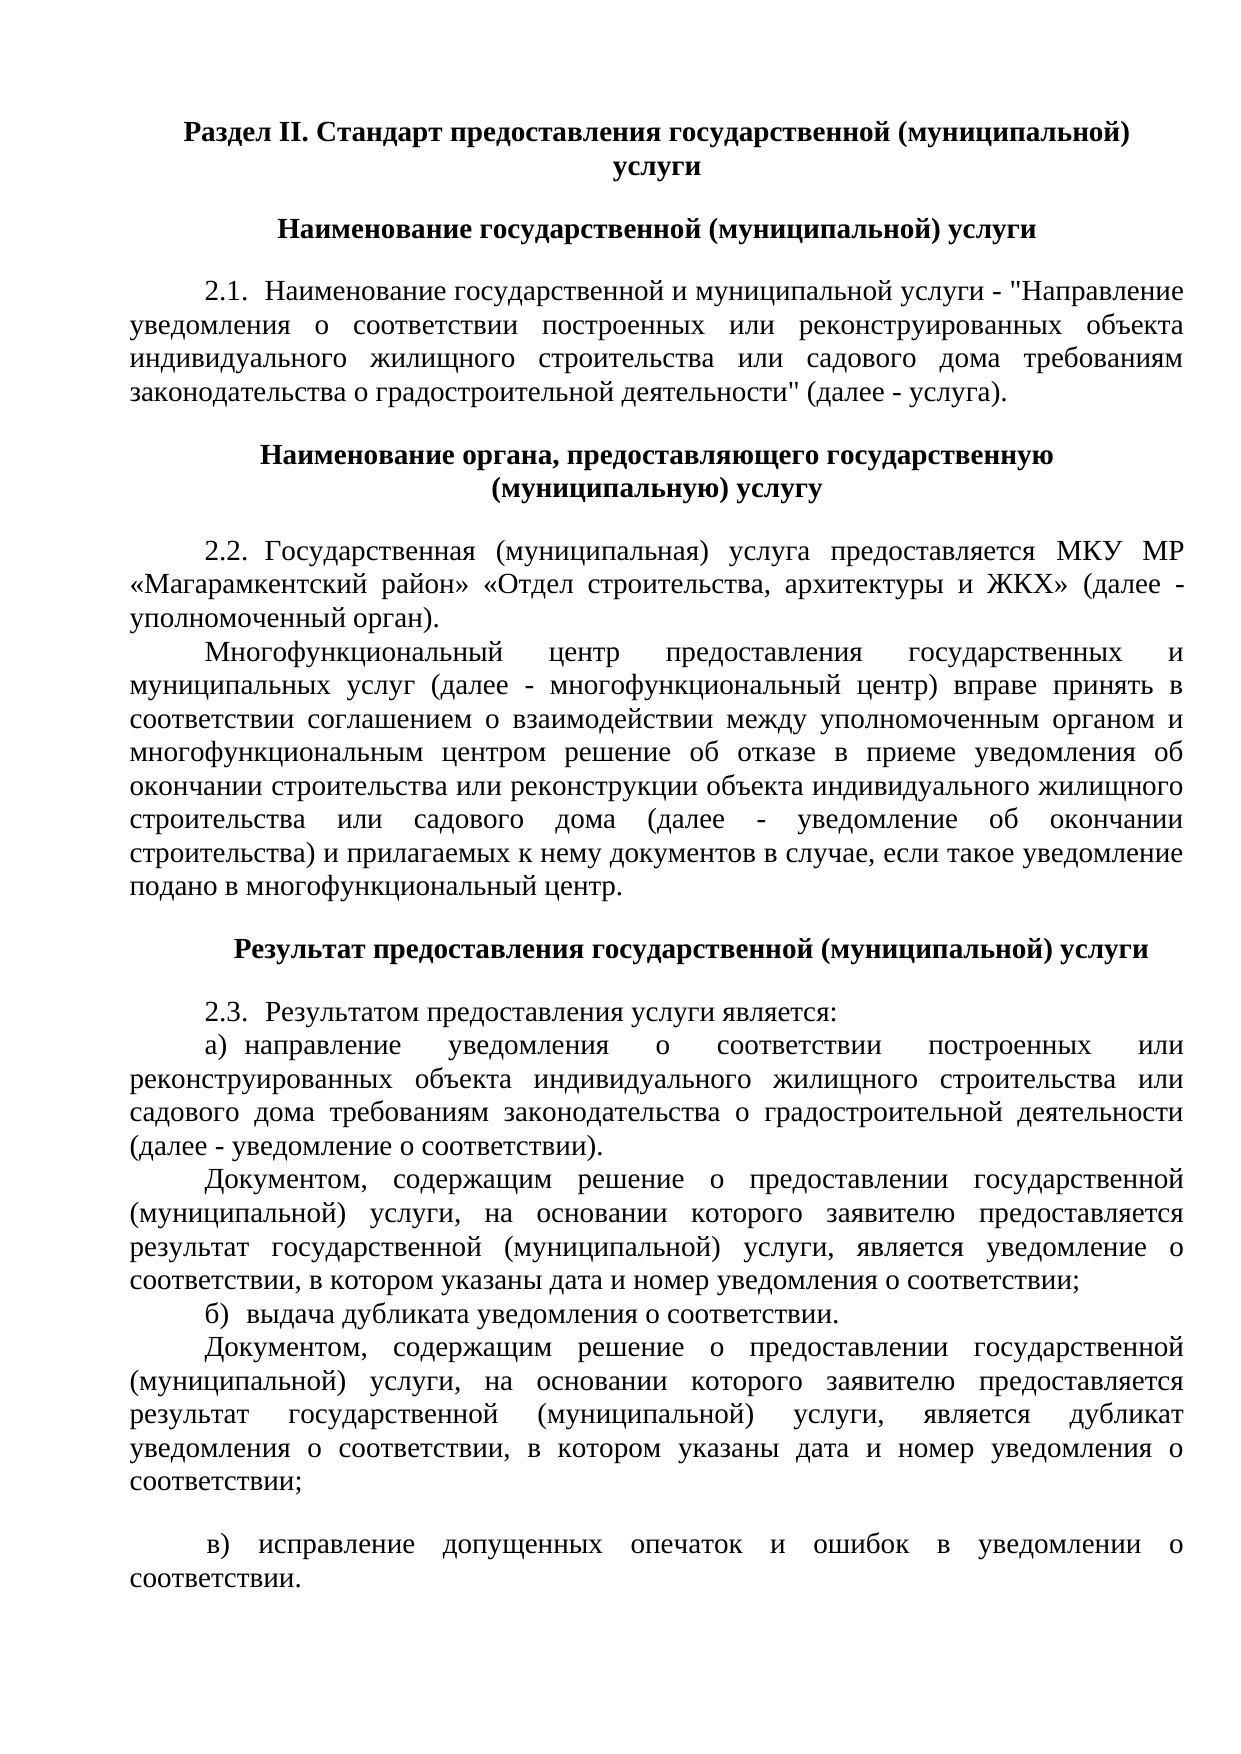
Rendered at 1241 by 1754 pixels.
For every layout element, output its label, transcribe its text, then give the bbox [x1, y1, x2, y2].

text Наименование органа, предоставляющего государственную (муниципальную) услугу [129, 437, 1184, 504]
text Раздел II. Стандарт предоставления государственной (муниципальной) услуги [129, 114, 1184, 182]
list Результатом предоставления услуги является: [129, 994, 1184, 1027]
text а) направление уведомления о соответствии построенных или реконструированных объекта индивидуального жилищного строительства или садового дома требованиям законодательства о градостроительной деятельности (далее - уведомление о соответствии). [129, 1027, 1184, 1162]
text Документом, содержащим решение о предоставлении государственной (муниципальной) услуги, на основании которого заявителю предоставляется результат государственной (муниципальной) услуги, является уведомление о соответствии, в котором указаны дата и номер уведомления о соответствии; [129, 1162, 1184, 1296]
list Государственная (муниципальная) услуга предоставляется МКУ МР «Магарамкентский район» «Отдел строительства, архитектуры и ЖКХ» (далее - уполномоченный орган). [129, 533, 1184, 634]
text Документом, содержащим решение о предоставлении государственной (муниципальной) услуги, на основании которого заявителю предоставляется результат государственной (муниципальной) услуги, является дубликат уведомления о соответствии, в котором указаны дата и номер уведомления о соответствии; [129, 1329, 1184, 1497]
text Многофункциональный центр предоставления государственных и муниципальных услуг (далее - многофункциональный центр) вправе принять в соответствии соглашением о взаимодействии между уполномоченным органом и многофункциональным центром решение об отказе в приеме уведомления об окончании строительства или реконструкции объекта индивидуального жилищного строительства или садового дома (далее - уведомление об окончании строительства) и прилагаемых к нему документов в случае, если такое уведомление подано в многофункциональный центр. [129, 634, 1184, 902]
text б) выдача дубликата уведомления о соответствии. [129, 1296, 1184, 1329]
list Наименование государственной и муниципальной услуги - "Направление уведомления о соответствии построенных или реконструированных объекта индивидуального жилищного строительства или садового дома требованиям законодательства о градостроительной деятельности" (далее - услуга). [129, 273, 1184, 408]
text Результат предоставления государственной (муниципальной) услуги [129, 931, 1184, 965]
text в) исправление допущенных опечаток и ошибок в уведомлении о соответствии. [129, 1526, 1184, 1593]
text Наименование государственной (муниципальной) услуги [129, 211, 1184, 244]
